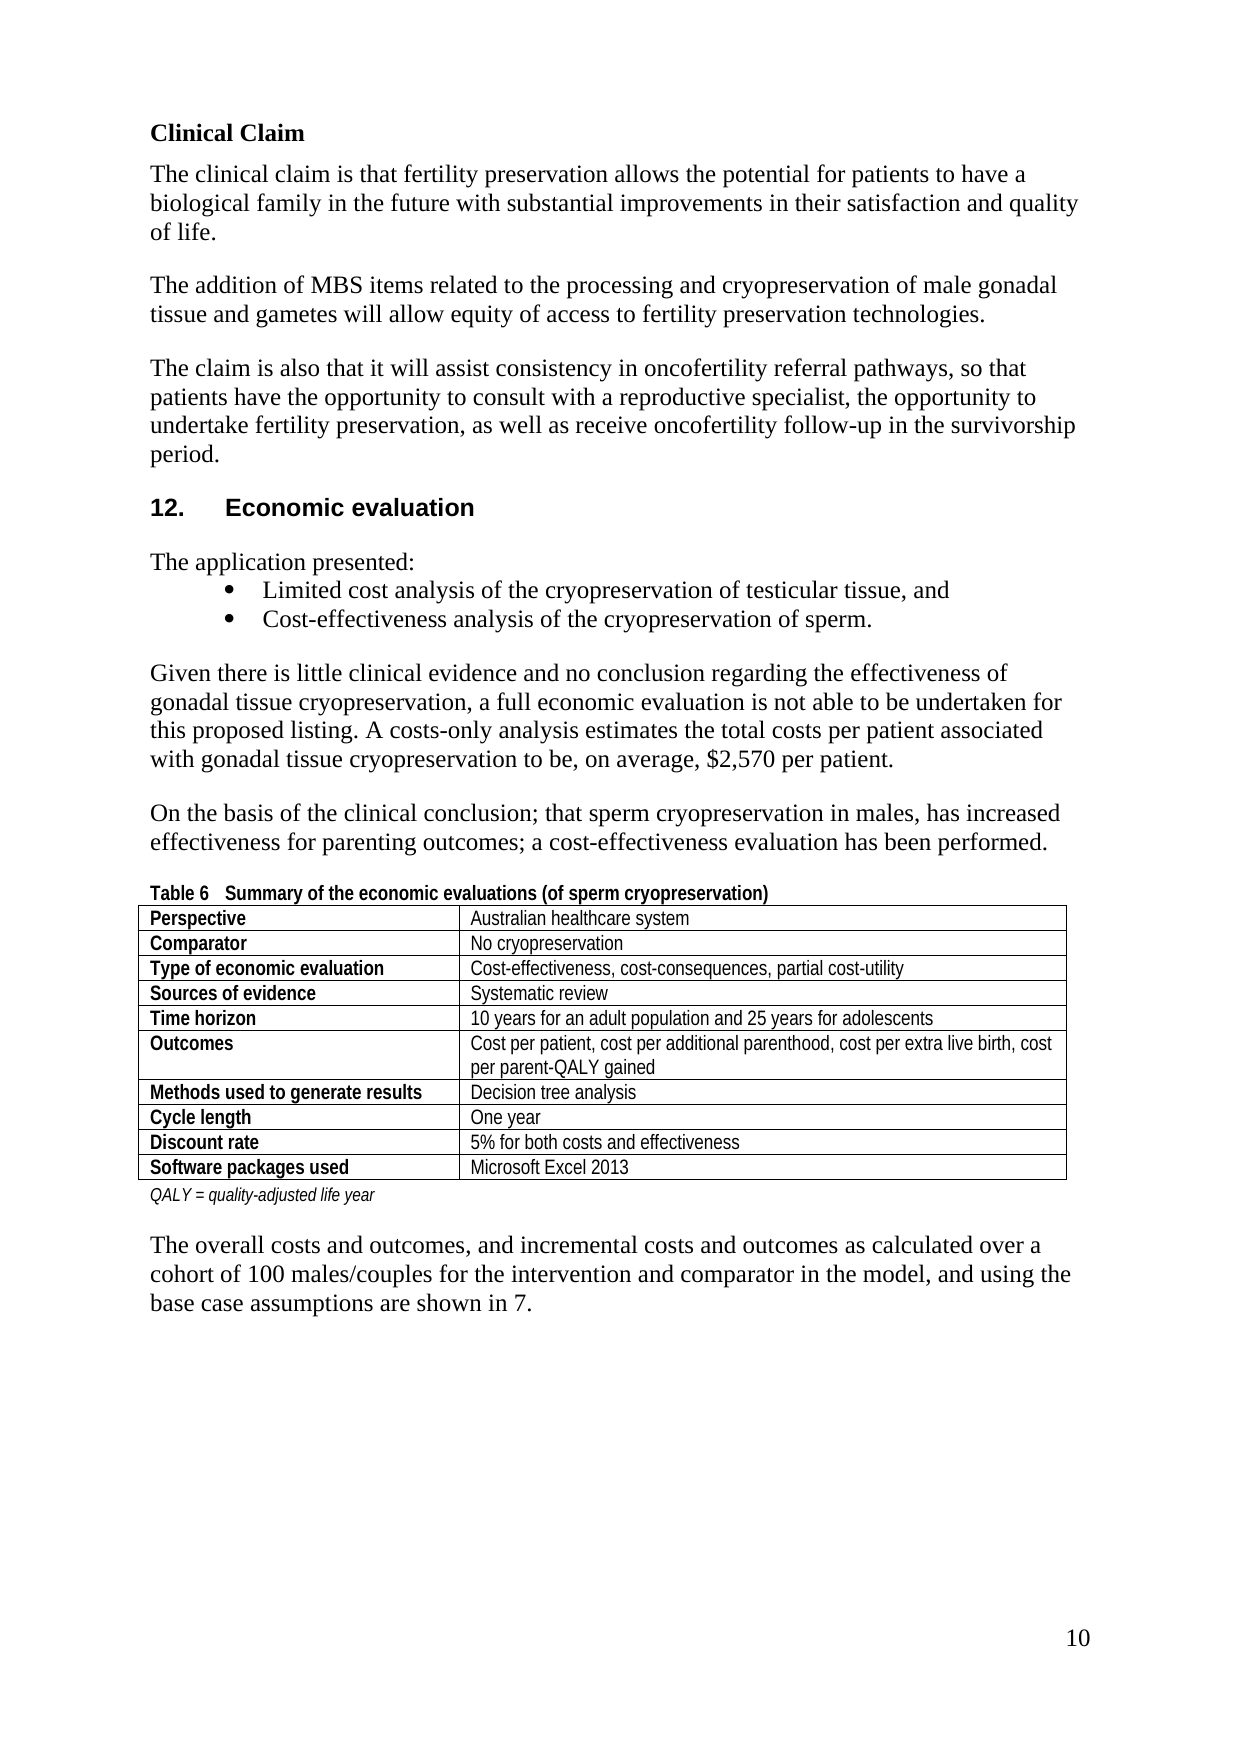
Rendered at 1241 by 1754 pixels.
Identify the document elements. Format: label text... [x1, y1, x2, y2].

text Given there is little clinical evidence and no conclusion regarding the effectiveness of gonadal tissue cryopreservation, a full economic evaluation is not able to be undertaken for this proposed listing. A costs-only analysis estimates the total costs per patient associated with gonadal tissue cryopreservation to be, on average, $2,570 per patient. [150, 658, 1090, 773]
table_cell Software packages used [139, 1155, 459, 1178]
text The clinical claim is that fertility preservation allows the potential for patients to have a biological family in the future with substantial improvements in their satisfaction and quality of life. [150, 159, 1090, 246]
table_cell 10 years for an adult population and 25 years for adolescents [460, 1006, 1066, 1029]
subtitle Economic evaluation [150, 493, 1090, 522]
table_cell Time horizon [139, 1006, 459, 1029]
table_cell No cryopreservation [460, 931, 1066, 954]
list Limited cost analysis of the cryopreservation of testicular tissue, and [225, 576, 1090, 604]
table_cell Decision tree analysis [460, 1080, 1066, 1103]
table_header Australian healthcare system [460, 906, 1066, 929]
table_cell 5% for both costs and effectiveness [460, 1130, 1066, 1153]
text The overall costs and outcomes, and incremental costs and outcomes as calculated over a cohort of 100 males/couples for the intervention and comparator in the model, and using the base case assumptions are shown in Table 7. [150, 1230, 1090, 1317]
table_cell Methods used to generate results [139, 1080, 459, 1103]
text QALY = quality-adjusted life year [150, 1184, 1090, 1205]
list Cost-effectiveness analysis of the cryopreservation of sperm. [225, 604, 1090, 633]
table_cell One year [460, 1105, 1066, 1128]
table_cell Sources of evidence [139, 981, 459, 1004]
table_cell Cost per patient, cost per additional parenthood, cost per extra live birth, cost per parent-QALY gained [460, 1031, 1066, 1078]
table_cell Microsoft Excel 2013 [460, 1155, 1066, 1178]
text The addition of MBS items related to the processing and cryopreservation of male gonadal tissue and gametes will allow equity of access to fertility preservation technologies. [150, 271, 1090, 328]
table_header Perspective [139, 906, 459, 929]
text Table 6 Summary of the economic evaluations (of sperm cryopreservation) [150, 881, 1090, 904]
subtitle Clinical Claim [150, 118, 1090, 147]
text The claim is also that it will assist consistency in oncofertility referral pathways, so that patients have the opportunity to consult with a reproductive specialist, the opportunity to undertake fertility preservation, as well as receive oncofertility follow-up in the survivorship period. [150, 353, 1090, 468]
table_cell Cost-effectiveness, cost-consequences, partial cost-utility [460, 956, 1066, 979]
table_cell Cycle length [139, 1105, 459, 1128]
text On the basis of the clinical conclusion; that sperm cryopreservation in males, has increased effectiveness for parenting outcomes; a cost-effectiveness evaluation has been performed. [150, 798, 1090, 856]
table_cell Discount rate [139, 1130, 459, 1153]
text The application presented: [150, 547, 1090, 576]
table_cell Systematic review [460, 981, 1066, 1004]
table_cell Outcomes [139, 1031, 459, 1078]
table_cell Type of economic evaluation [139, 956, 459, 979]
table_cell Comparator [139, 931, 459, 954]
